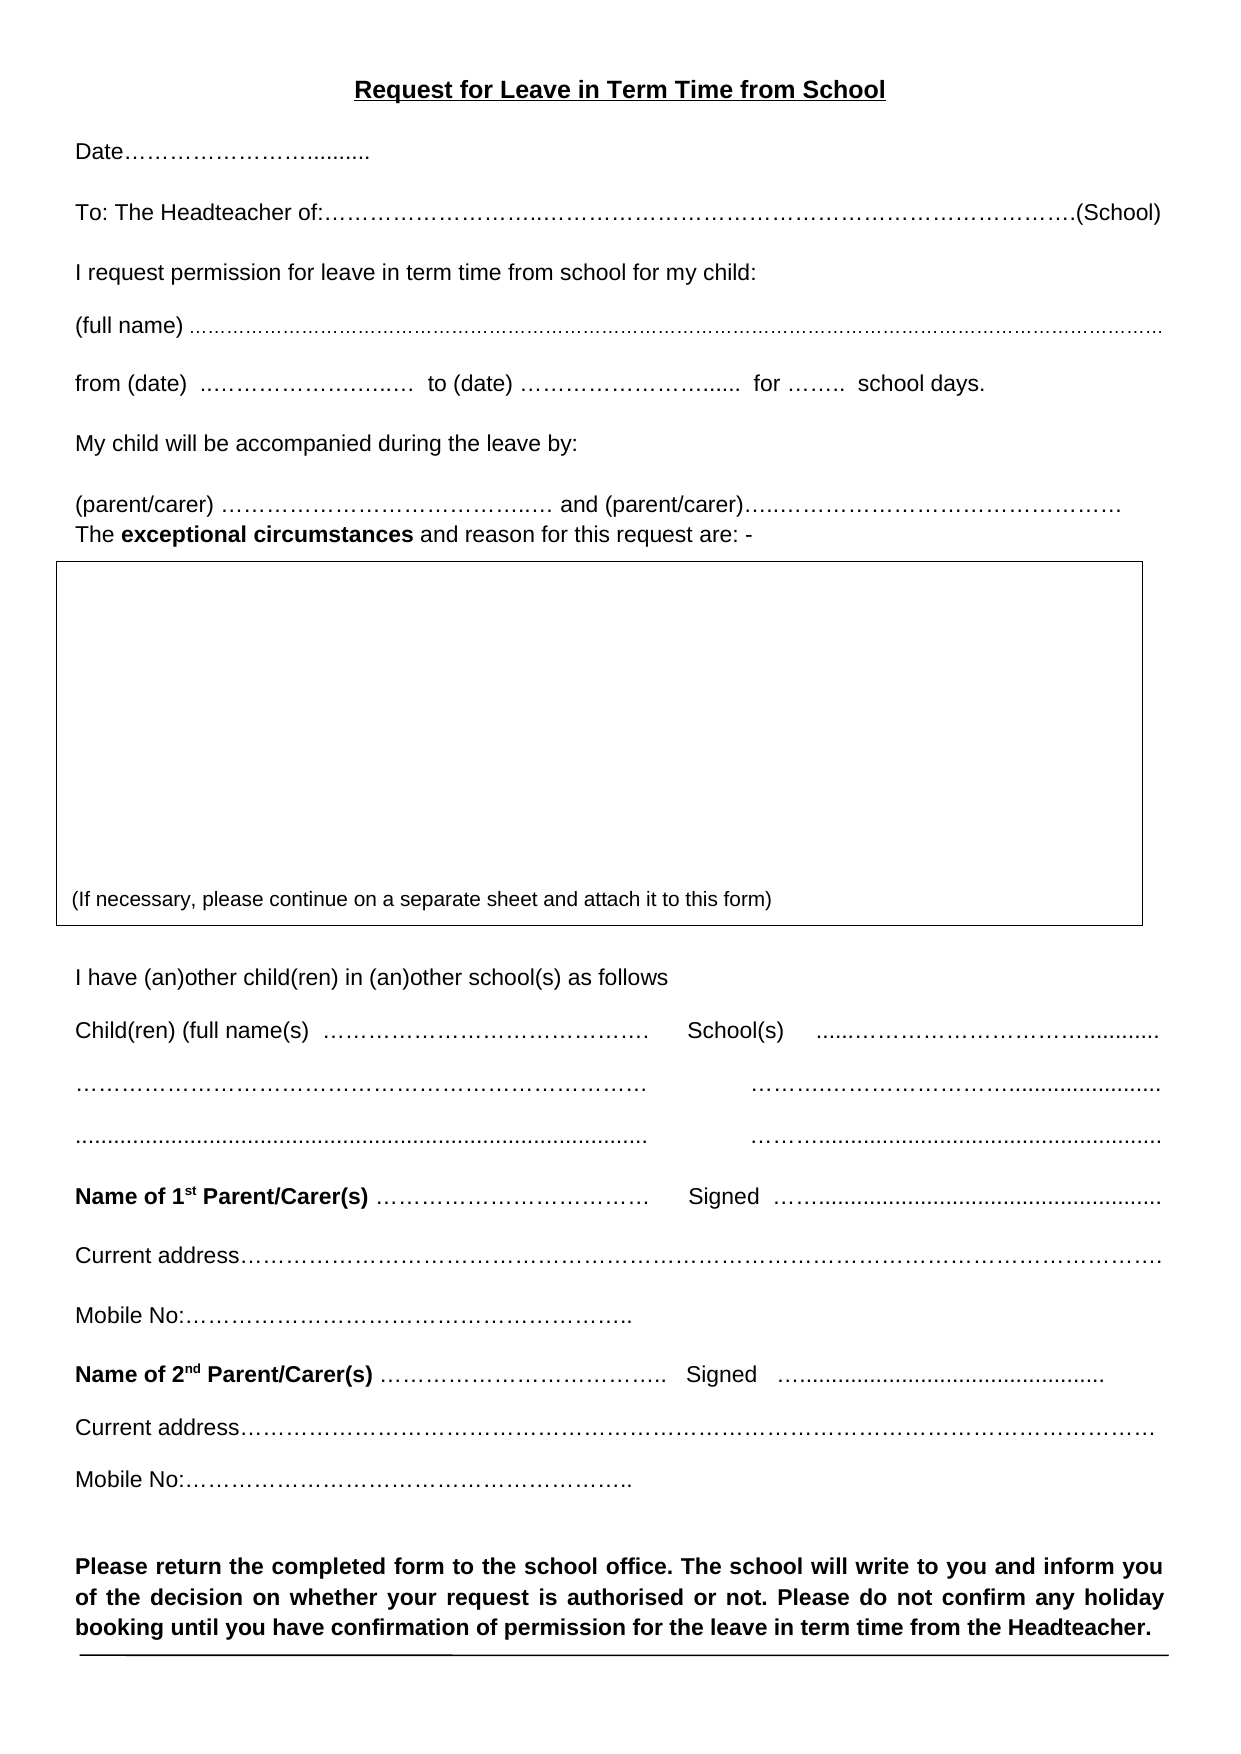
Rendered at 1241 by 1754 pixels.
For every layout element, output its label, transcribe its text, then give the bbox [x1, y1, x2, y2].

text Current address………………………………………………………………………………………………………… [75, 1414, 1165, 1440]
text from (date) ..……………….…..… to (date) ……………………...... for …….. school days. [75, 370, 1165, 396]
text Request for Leave in Term Time from School [75, 75, 1165, 104]
text I have (an)other child(ren) in (an)other school(s) as follows [75, 964, 1165, 991]
text Please return the completed form to the school office. The school will write to you and inform you of the decision on whether your request is authorised or not. Please do not confirm any holiday booking until you have confirmation of permission for the leave in term time from the Headteacher. [75, 1553, 1165, 1640]
text (full name) ………………………………………………………………………………………………………………………………………… [75, 312, 1165, 338]
text Current address…………………………………………………………………………………………………………. [75, 1242, 1165, 1269]
text Name of 2nd Parent/Carer(s) ……………………………….. Signed …................................................ [75, 1361, 1165, 1387]
text Date…………………….......... [75, 138, 1165, 164]
text Child(ren) (full name(s) ……………………………………. School(s) ......…………………………............ [75, 1017, 1165, 1043]
text Mobile No:………………………………………………….. [75, 1302, 1165, 1328]
text Name of 1st Parent/Carer(s) ……………………………… Signed ……...................................................... [75, 1183, 1165, 1209]
text Mobile No:………………………………………………….. [75, 1466, 1165, 1493]
text ………………………………………………………………… ……….……………………........................ [75, 1070, 1165, 1096]
text The exceptional circumstances and reason for this request are: - [75, 521, 1165, 547]
text To: The Headteacher of:………………………..…………………………………………………………….(School) [75, 199, 1165, 225]
text (parent/carer) …………………………………..… and (parent/carer)…..……………………………………… [75, 491, 1165, 517]
text .......................................................................................... ………...................................................... [75, 1122, 1165, 1149]
text My child will be accompanied during the leave by: [75, 430, 1165, 457]
text I request permission for leave in term time from school for my child: [75, 259, 1165, 285]
